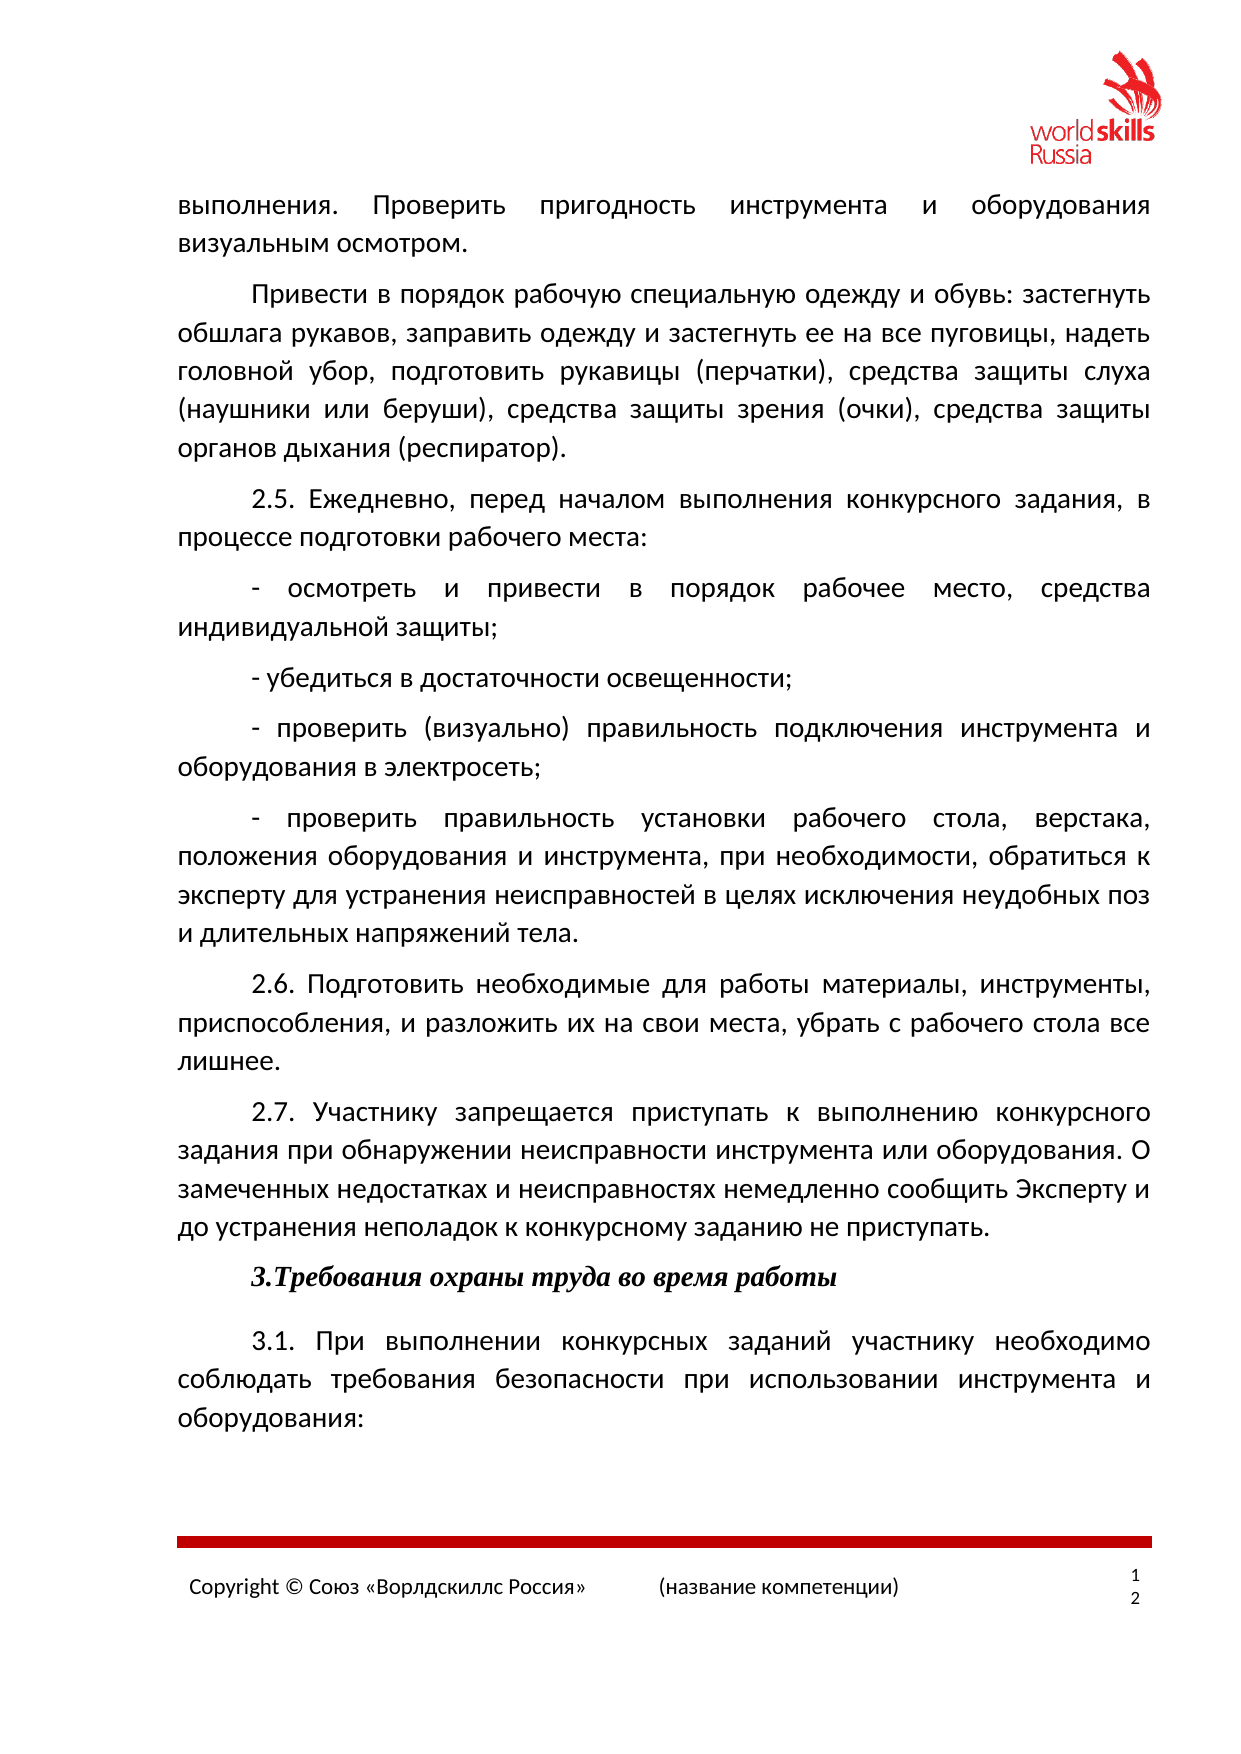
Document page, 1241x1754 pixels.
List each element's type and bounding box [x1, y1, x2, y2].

picture [1030, 50, 1187, 164]
